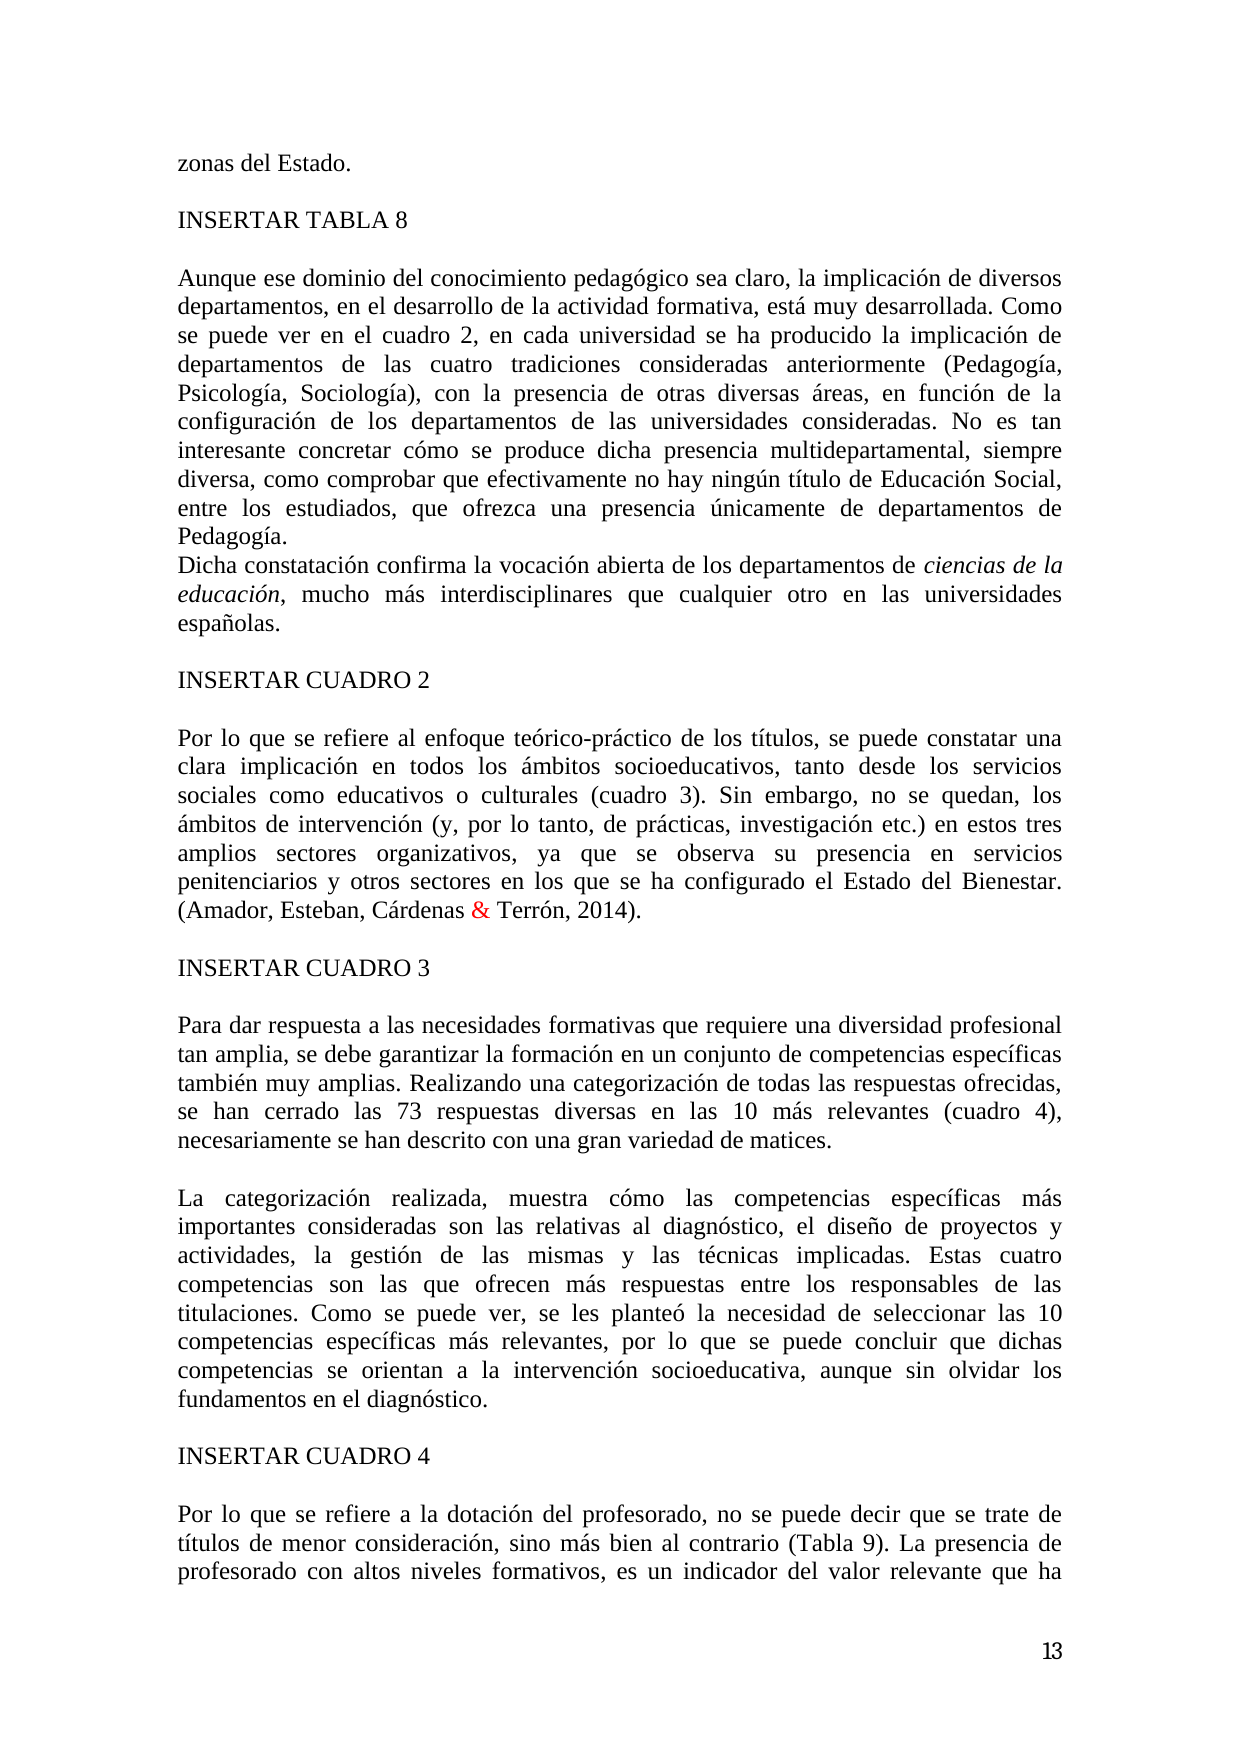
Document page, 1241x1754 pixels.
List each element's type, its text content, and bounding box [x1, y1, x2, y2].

text Aunque ese dominio del conocimiento pedagógico sea claro, la implicación de diversos departamentos, en el desarrollo de la actividad formativa, está muy desarrollada. Como se puede ver en el cuadro 2, en cada universidad se ha producido la implicación de departamentos de las cuatro tradiciones consideradas anteriormente (Pedagogía, Psicología, Sociología), con la presencia de otras diversas áreas, en función de la configuración de los departamentos de las universidades consideradas. No es tan interesante concretar cómo se produce dicha presencia multidepartamental, siempre diversa, como comprobar que efectivamente no hay ningún título de Educación Social, entre los estudiados, que ofrezca una presencia únicamente de departamentos de Pedagogía. [177, 320, 1063, 608]
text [177, 1556, 1063, 1585]
text Para dar respuesta a las necesidades formativas que requiere una diversidad profesional tan amplia, se debe garantizar la formación en un conjunto de competencias específicas también muy amplias. Realizando una categorización de todas las respuestas ofrecidas, se han cerrado las 73 respuestas diversas en las 10 más relevantes (cuadro 4), necesariamente se han descrito con una gran variedad de matices. [177, 1068, 1063, 1211]
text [177, 148, 1063, 234]
text INSERTAR TABLA 8 [177, 263, 1063, 291]
text Dicha constatación confirma la vocación abierta de los departamentos de ciencias de la educación, mucho más interdisciplinares que cualquier otro en las universidades españolas. [177, 608, 1063, 694]
text Por lo que se refiere al enfoque teórico-práctico de los títulos, se puede constatar una clara implicación en todos los ámbitos socioeducativos, tanto desde los servicios sociales como educativos o culturales (cuadro 3). Sin embargo, no se quedan, los ámbitos de intervención (y, por lo tanto, de prácticas, investigación etc.) en estos tres amplios sectores organizativos, ya que se observa su presencia en servicios penitenciarios y otros sectores en los que se ha configurado el Estado del Bienestar. (Amador, Esteban, Cárdenas & Terrón, 2014). [177, 780, 1063, 981]
text INSERTAR CUADRO 4 [177, 1499, 1063, 1528]
text La categorización realizada, muestra cómo las competencias específicas más importantes consideradas son las relativas al diagnóstico, el diseño de proyectos y actividades, la gestión de las mismas y las técnicas implicadas. Estas cuatro competencias son las que ofrecen más respuestas entre los responsables de las titulaciones. Como se puede ver, se les planteó la necesidad de seleccionar las 10 competencias específicas más relevantes, por lo que se puede concluir que dichas competencias se orientan a la intervención socioeducativa, aunque sin olvidar los fundamentos en el diagnóstico. [177, 1240, 1063, 1470]
text INSERTAR CUADRO 3 [177, 1010, 1063, 1039]
text INSERTAR CUADRO 2 [177, 723, 1063, 751]
